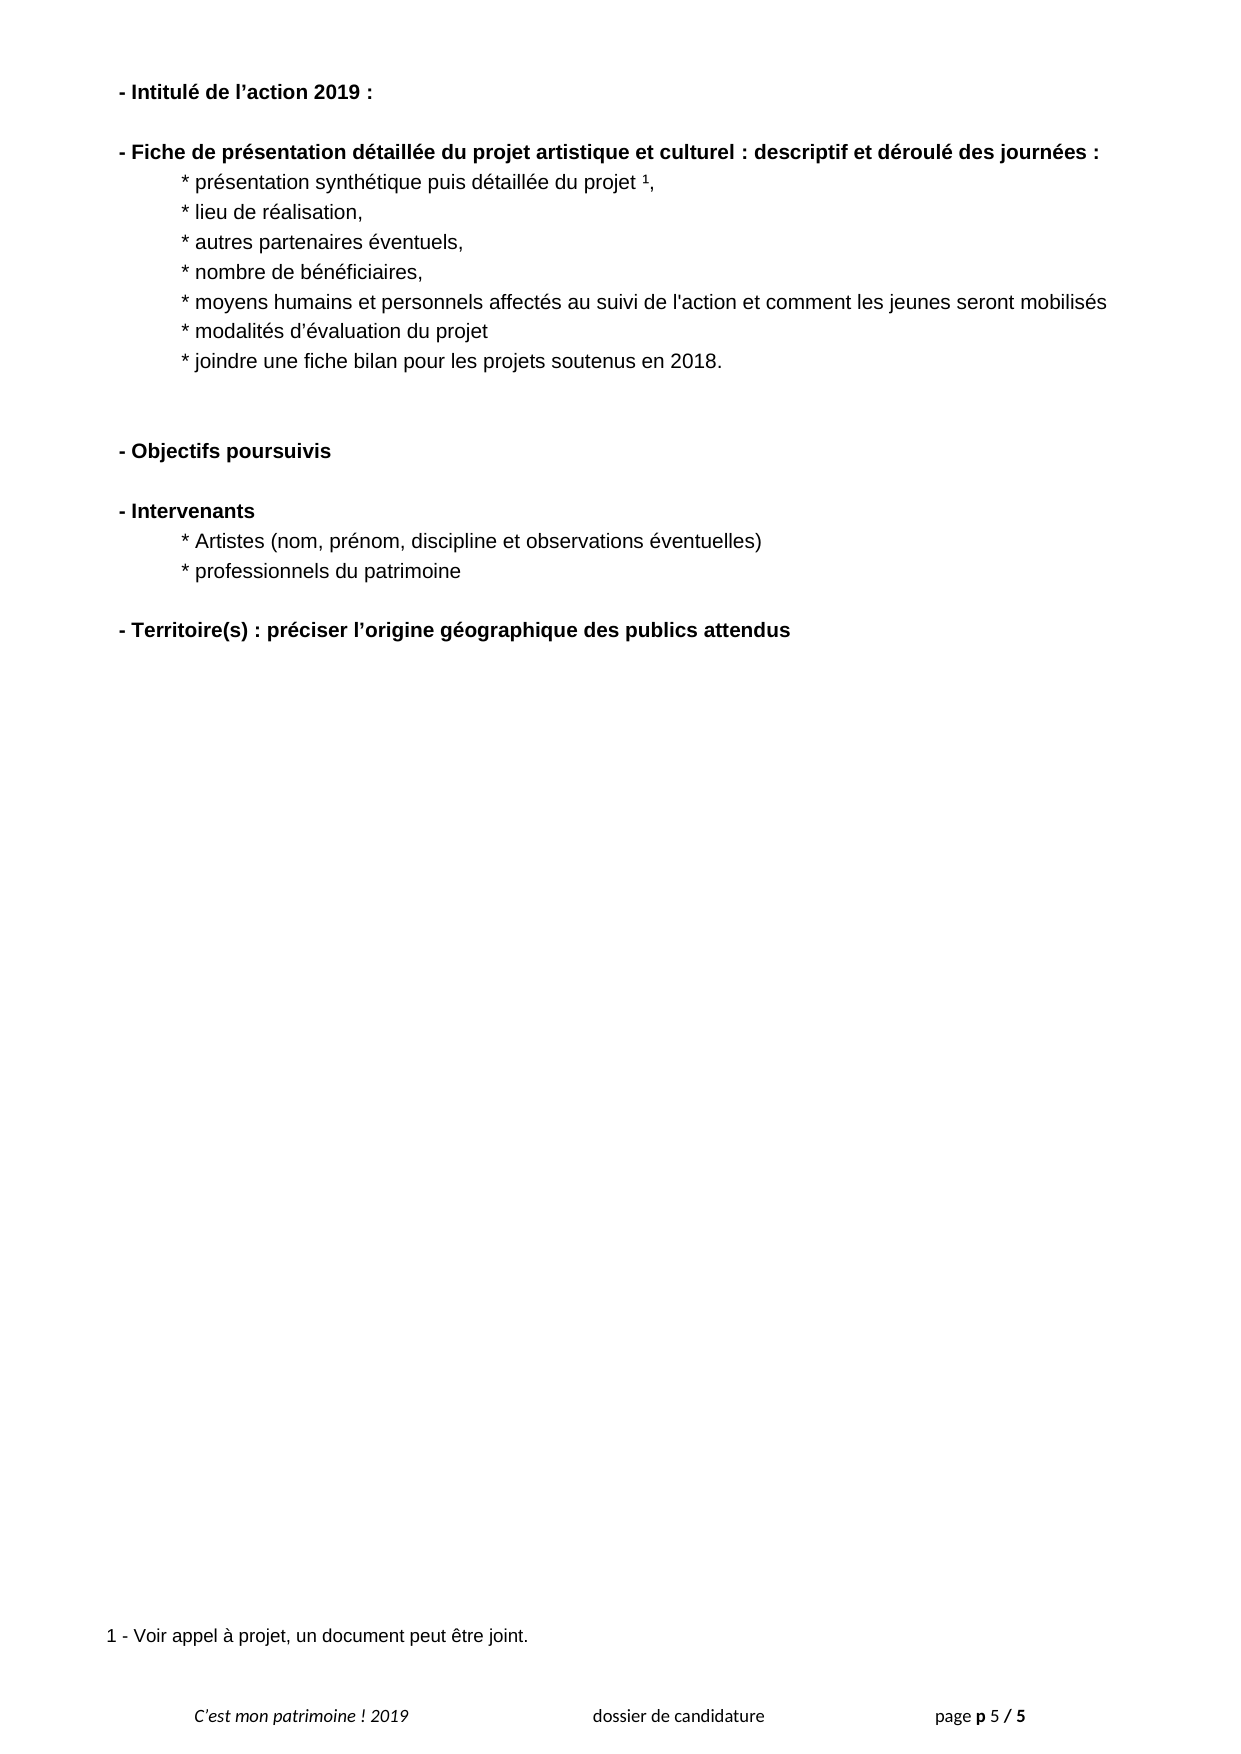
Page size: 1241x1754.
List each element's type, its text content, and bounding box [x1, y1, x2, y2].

text * Artistes (nom, prénom, discipline et observations éventuelles) [118, 529, 1157, 553]
text * présentation synthétique puis détaillée du projet ¹, [118, 170, 1157, 194]
text 1 - Voir appel à projet, un document peut être joint. [106, 1624, 1157, 1646]
text - Intitulé de l’action 2019 : [118, 80, 1157, 104]
text * nombre de bénéficiaires, [118, 259, 1157, 283]
text - Objectifs poursuivis [118, 439, 1157, 463]
text * professionnels du patrimoine [118, 558, 1157, 582]
text * autres partenaires éventuels, [118, 230, 1157, 254]
text - Intervenants [118, 499, 1157, 523]
text * modalités d’évaluation du projet [118, 319, 1157, 343]
text - Fiche de présentation détaillée du projet artistique et culturel : descriptif et déroulé des journées : [118, 140, 1157, 164]
text * lieu de réalisation, [118, 200, 1157, 224]
text * joindre une fiche bilan pour les projets soutenus en 2018. [118, 349, 1157, 373]
text * moyens humains et personnels affectés au suivi de l'action et comment les jeunes seront mobilisés [118, 289, 1157, 313]
text - Territoire(s) : préciser l’origine géographique des publics attendus [118, 618, 1157, 642]
